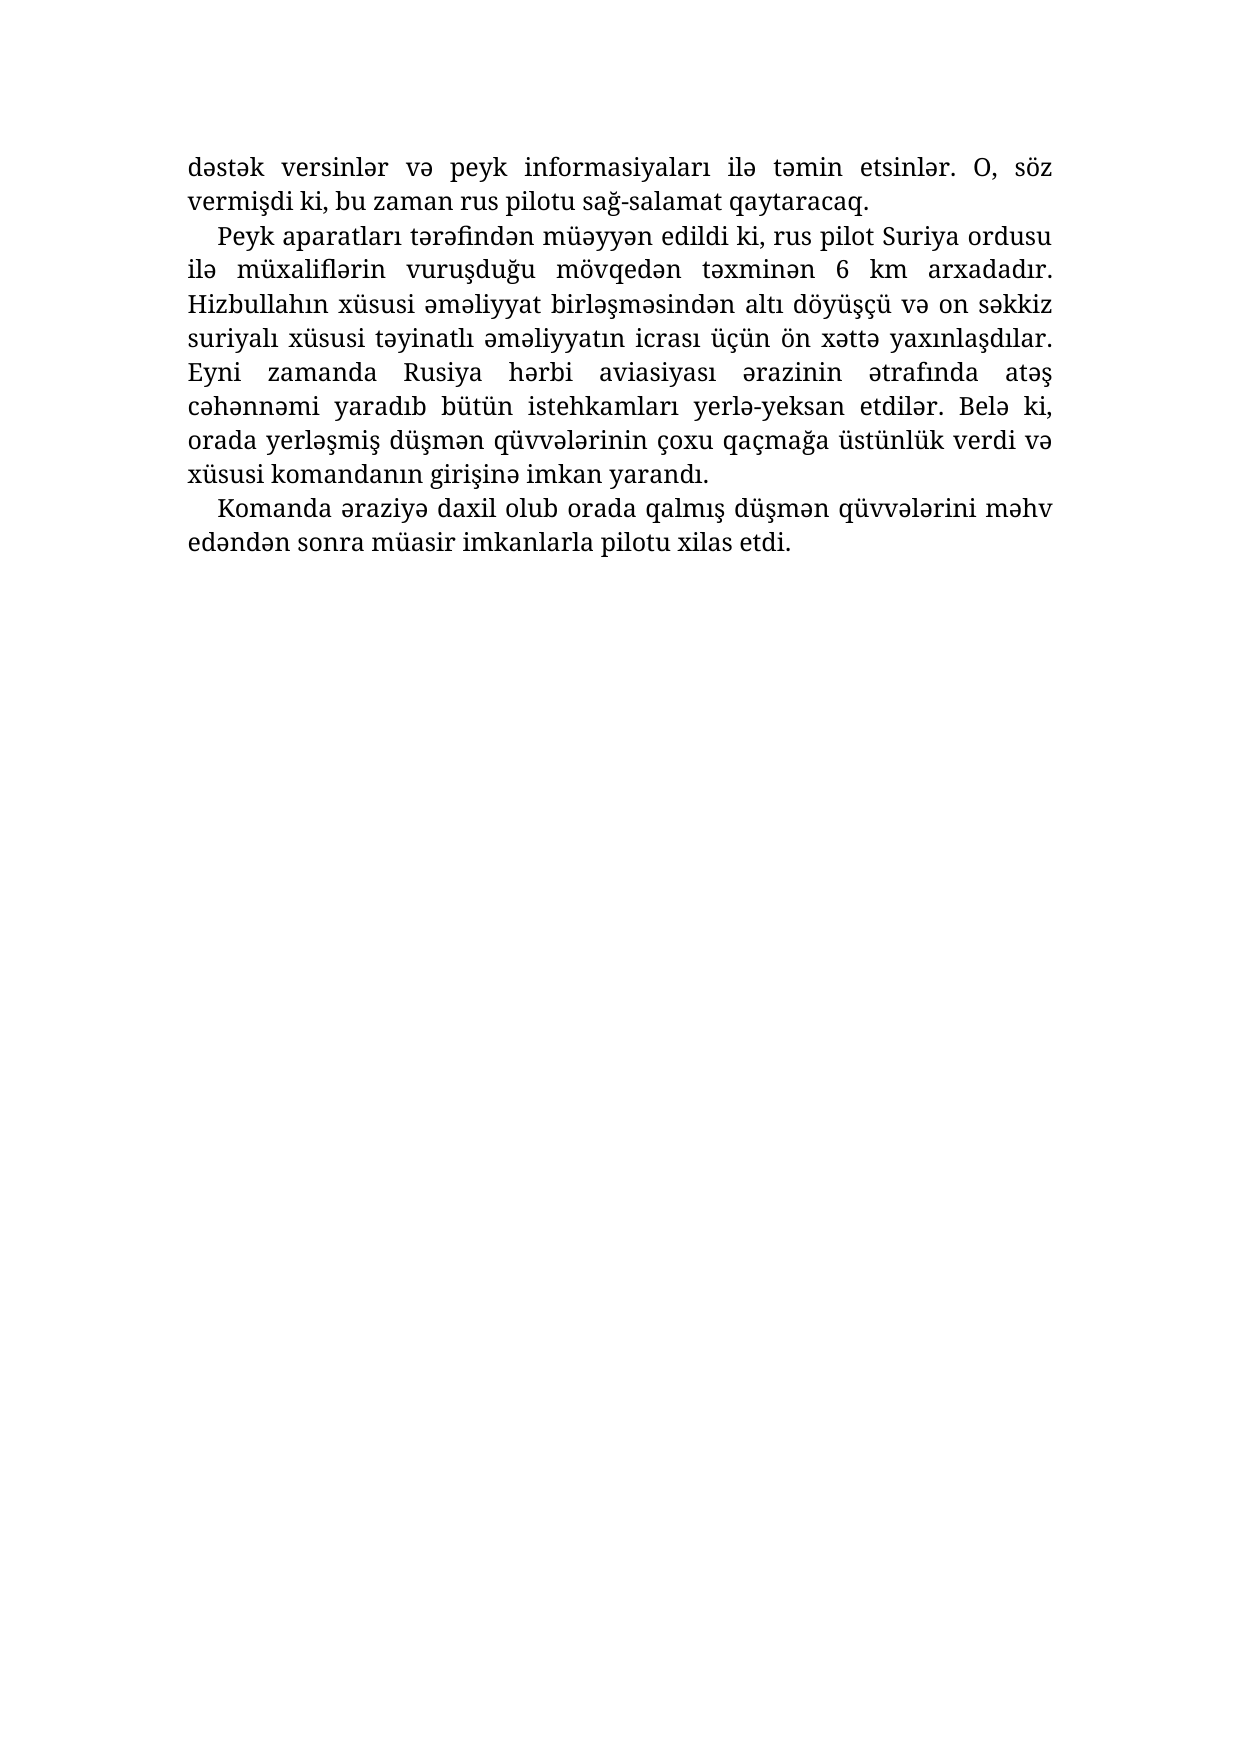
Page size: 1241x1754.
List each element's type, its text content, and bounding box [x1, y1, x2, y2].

text Peyk aparatları tərəfindən müəyyən edildi ki, rus pilot Suriya ordusu ilə müxaliflərin vuruşduğu mövqedən təxminən 6 km arxadadır. Hizbullahın xüsusi əməliyyat birləşməsindən altı döyüşçü və on səkkiz suriyalı xüsusi təyinatlı əməliyyatın icrası üçün ön xəttə yaxınlaşdılar. Eyni zamanda Rusiya hərbi aviasiyası ərazinin ətrafında atəş cəhənnəmi yaradıb bütün istehkamları yerlə-yeksan etdilər. Belə ki, orada yerləşmiş düşmən qüvvələrinin çoxu qaçmağa üstünlük verdi və xüsusi komandanın girişinə imkan yarandı. [187, 218, 1053, 491]
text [187, 150, 1053, 218]
text Komanda əraziyə daxil olub orada qalmış düşmən qüvvələrini məhv edəndən sonra müasir imkanlarla pilotu xilas etdi. [187, 491, 1053, 559]
